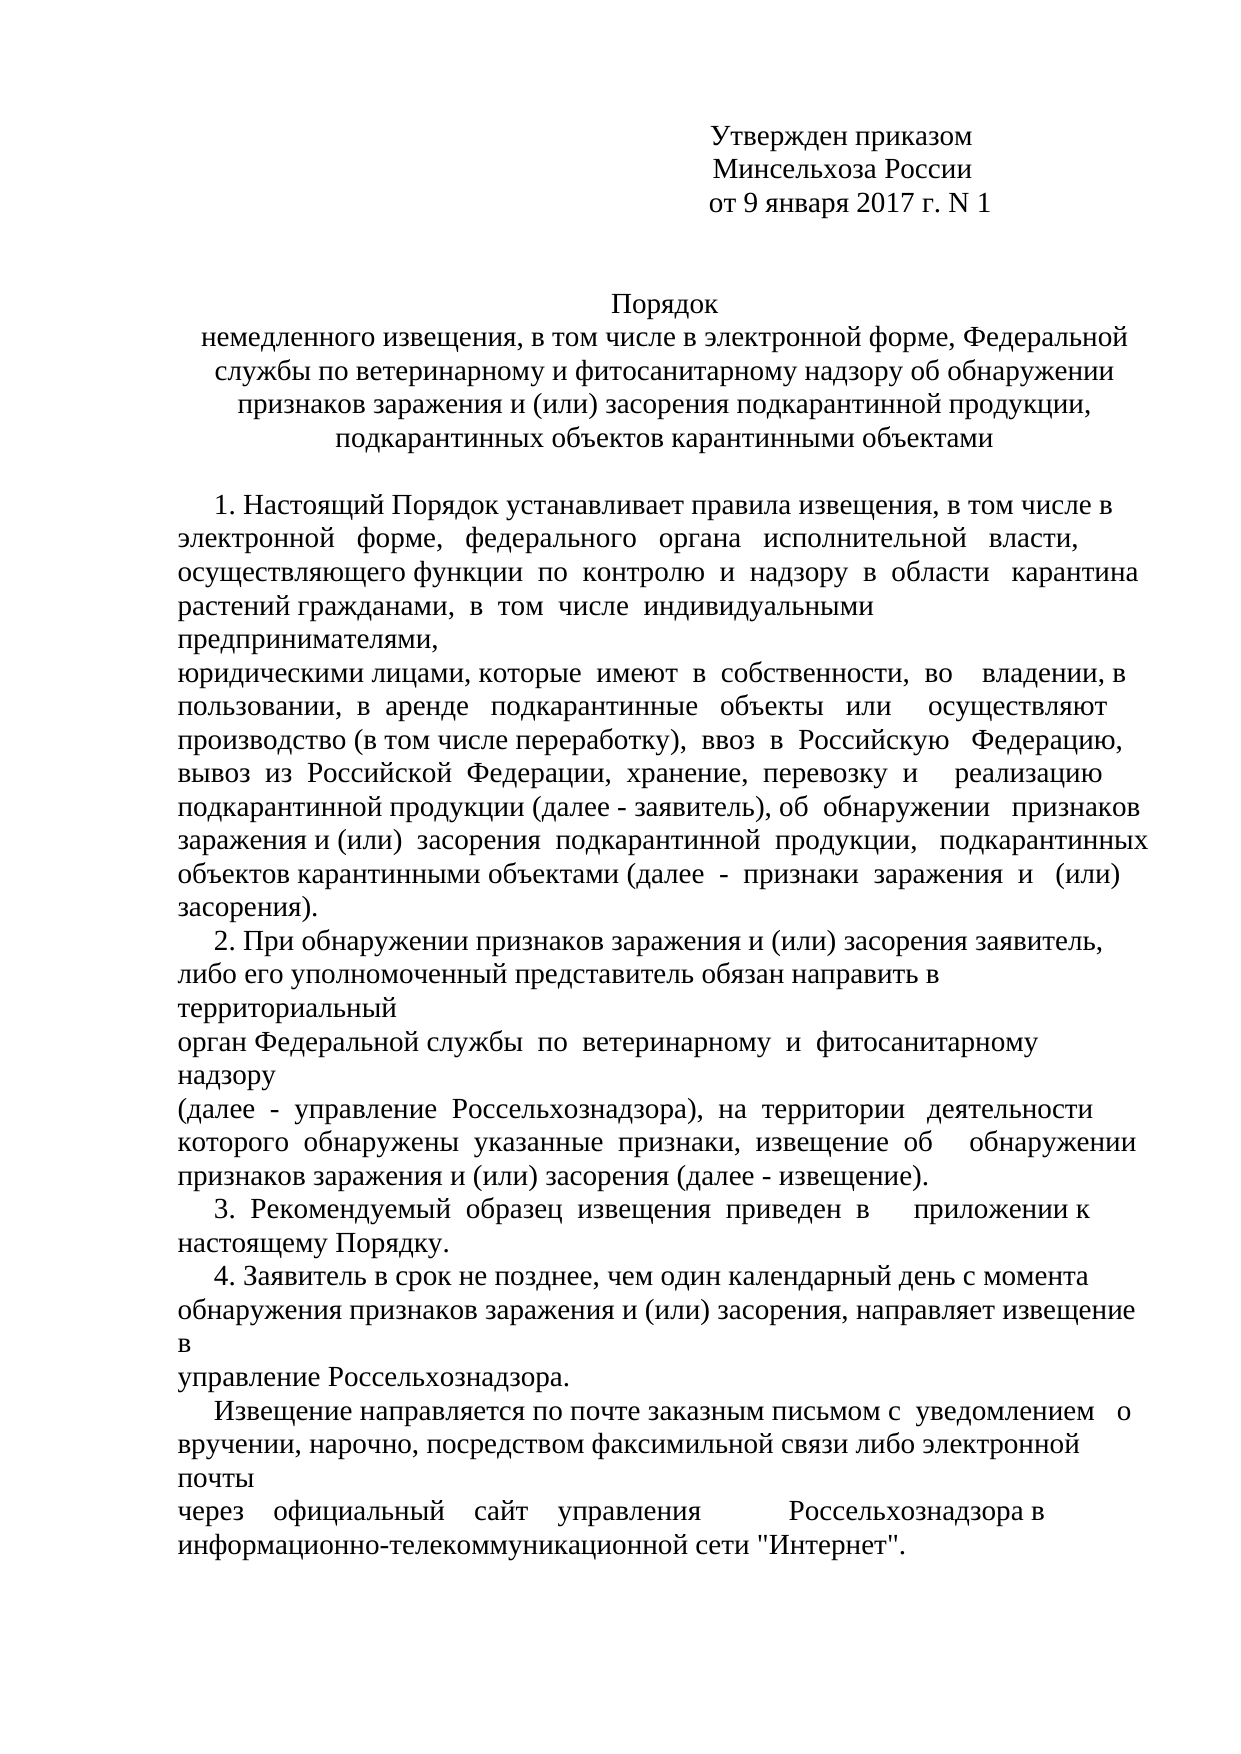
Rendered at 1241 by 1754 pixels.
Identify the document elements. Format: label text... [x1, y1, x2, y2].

text признаков заражения и (или) засорения подкарантинной продукции, [177, 386, 1152, 420]
text которого обнаружены указанные признаки, извещение об обнаружении [177, 1124, 1152, 1158]
text от 9 января 2017 г. N 1 [709, 185, 1152, 219]
text либо его уполномоченный представитель обязан направить в территориальный [177, 957, 1152, 1024]
text 4. Заявитель в срок не позднее, чем один календарный день с момента [177, 1258, 1152, 1292]
text осуществляющего функции по контролю и надзору в области карантина [177, 554, 1152, 588]
text растений гражданами, в том числе индивидуальными предпринимателями, [177, 588, 1152, 655]
text через официальный сайт управления Россельхознадзора в [177, 1493, 1152, 1527]
text службы по ветеринарному и фитосанитарному надзору об обнаружении [177, 353, 1152, 386]
text Минсельхоза России [399, 152, 1152, 185]
text объектов карантинными объектами (далее - признаки заражения и (или) [177, 856, 1152, 889]
text Порядок [177, 286, 1152, 319]
text обнаружения признаков заражения и (или) засорения, направляет извещение в [177, 1292, 1152, 1359]
text вручении, нарочно, посредством факсимильной связи либо электронной почты [177, 1426, 1152, 1493]
text производство (в том числе переработку), ввоз в Российскую Федерацию, [177, 722, 1152, 755]
text Утвержден приказом [177, 118, 1152, 152]
text Извещение направляется по почте заказным письмом с уведомлением о [177, 1393, 1152, 1426]
text пользовании, в аренде подкарантинные объекты или осуществляют [177, 688, 1152, 722]
text подкарантинных объектов карантинными объектами [177, 420, 1152, 453]
text настоящему Порядку. [177, 1225, 1152, 1258]
text 3. Рекомендуемый образец извещения приведен в приложении к [177, 1191, 1152, 1225]
text засорения). [177, 889, 1152, 923]
text вывоз из Российской Федерации, хранение, перевозку и реализацию [177, 755, 1152, 789]
text информационно-телекоммуникационной сети "Интернет". [177, 1527, 1152, 1560]
text (далее - управление Россельхознадзора), на территории деятельности [177, 1091, 1152, 1124]
text заражения и (или) засорения подкарантинной продукции, подкарантинных [177, 822, 1152, 856]
text 2. При обнаружении признаков заражения и (или) засорения заявитель, [177, 923, 1152, 957]
text управление Россельхознадзора. [177, 1359, 1152, 1393]
text 1. Настоящий Порядок устанавливает правила извещения, в том числе в [177, 487, 1152, 521]
text подкарантинной продукции (далее - заявитель), об обнаружении признаков [177, 789, 1152, 822]
text признаков заражения и (или) засорения (далее - извещение). [177, 1158, 1152, 1191]
text электронной форме, федерального органа исполнительной власти, [177, 521, 1152, 554]
text орган Федеральной службы по ветеринарному и фитосанитарному надзору [177, 1024, 1152, 1091]
text юридическими лицами, которые имеют в собственности, во владении, в [177, 655, 1152, 688]
text немедленного извещения, в том числе в электронной форме, Федеральной [177, 319, 1152, 353]
